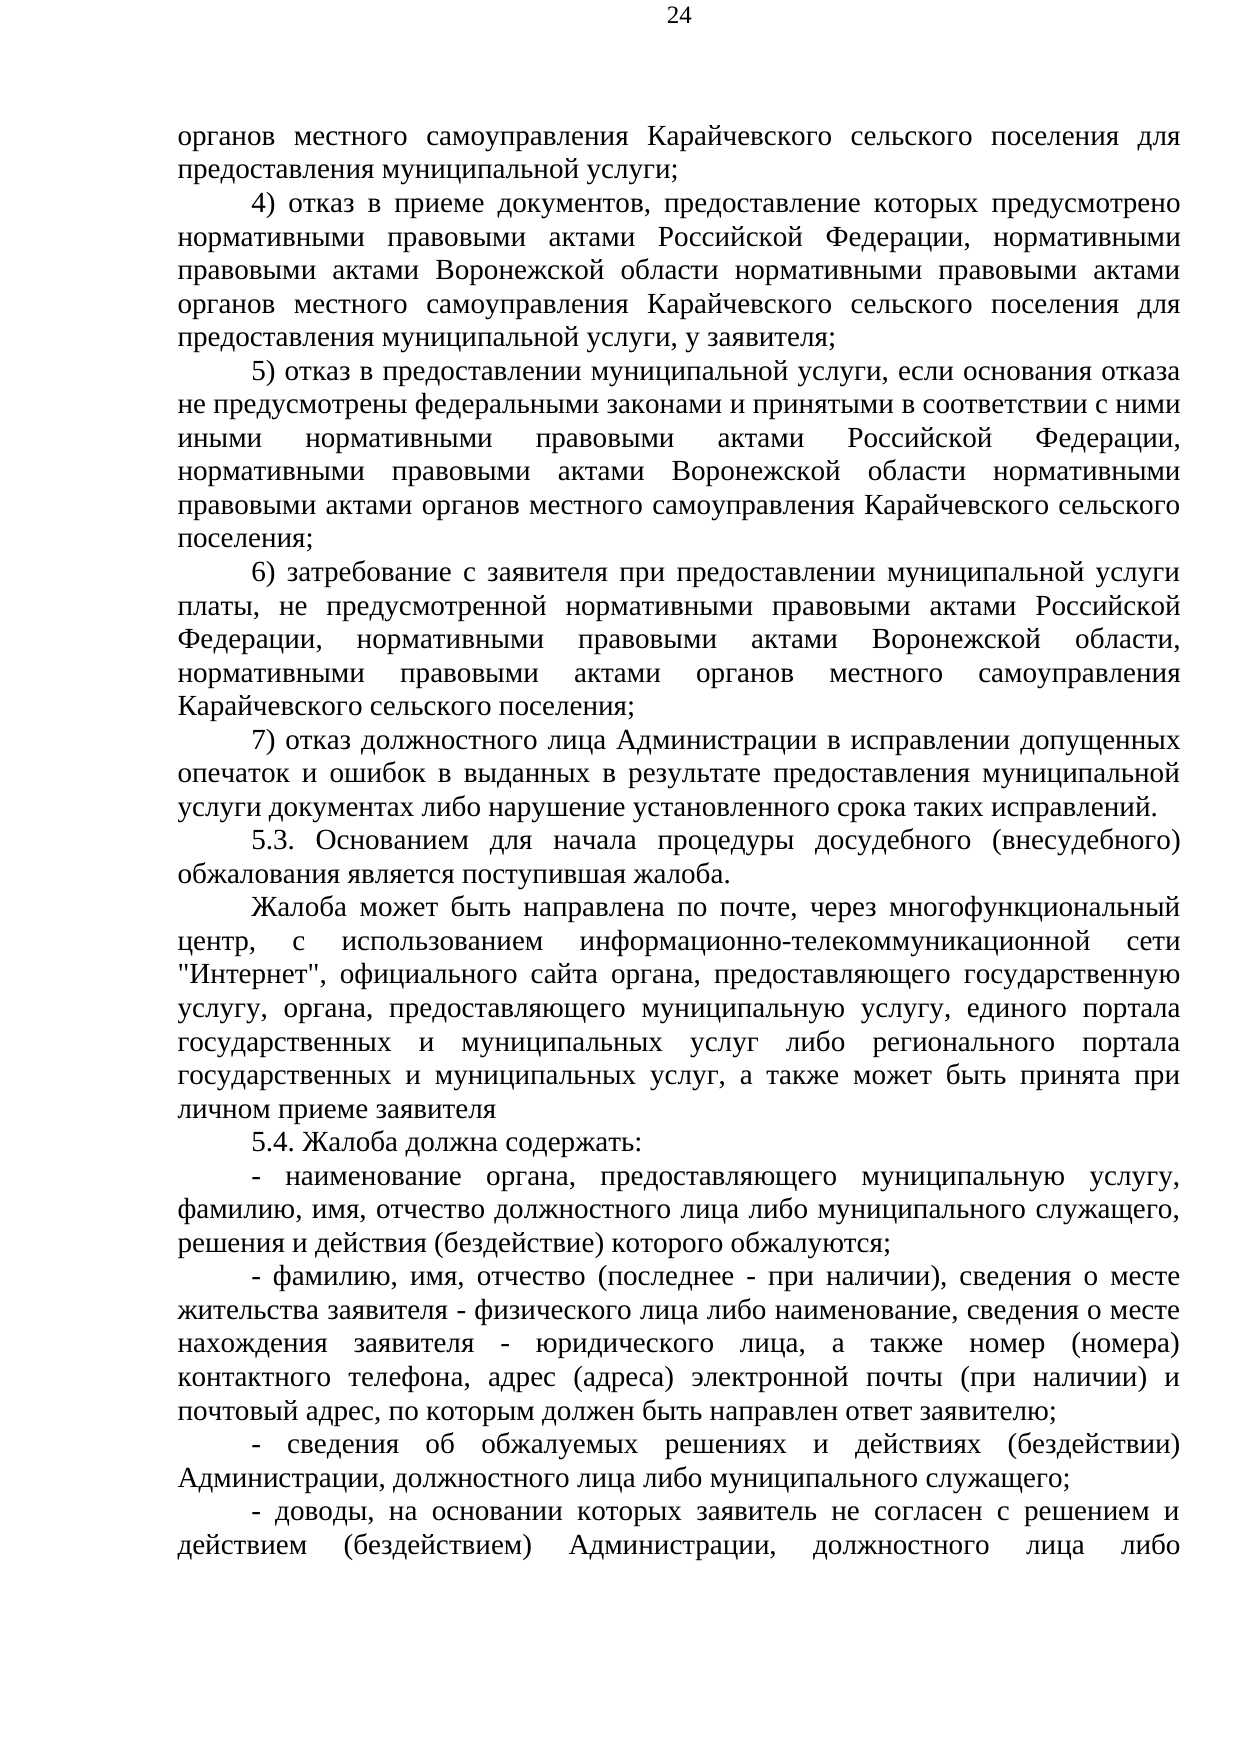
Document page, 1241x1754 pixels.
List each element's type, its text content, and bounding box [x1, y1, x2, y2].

text 4) отказ в приеме документов, предоставление которых предусмотрено нормативными правовыми актами Российской Федерации, нормативными правовыми актами Воронежской области нормативными правовыми актами органов местного самоуправления Карайчевского сельского поселения для предоставления муниципальной услуги, у заявителя; [177, 185, 1181, 353]
text - наименование органа, предоставляющего муниципальную услугу, фамилию, имя, отчество должностного лица либо муниципального служащего, решения и действия (бездействие) которого обжалуются; [177, 1158, 1181, 1258]
text 7) отказ должностного лица Администрации в исправлении допущенных опечаток и ошибок в выданных в результате предоставления муниципальной услуги документах либо нарушение установленного срока таких исправлений. [177, 722, 1181, 822]
text 5) отказ в предоставлении муниципальной услуги, если основания отказа не предусмотрены федеральными законами и принятыми в соответствии с ними иными нормативными правовыми актами Российской Федерации, нормативными правовыми актами Воронежской области нормативными правовыми актами органов местного самоуправления Карайчевского сельского поселения; [177, 353, 1181, 554]
text - фамилию, имя, отчество (последнее - при наличии), сведения о месте жительства заявителя - физического лица либо наименование, сведения о месте нахождения заявителя - юридического лица, а также номер (номера) контактного телефона, адрес (адреса) электронной почты (при наличии) и почтовый адрес, по которым должен быть направлен ответ заявителю; [177, 1258, 1181, 1426]
text 5.4. Жалоба должна содержать: [177, 1124, 1181, 1158]
text 6) затребование с заявителя при предоставлении муниципальной услуги платы, не предусмотренной нормативными правовыми актами Российской Федерации, нормативными правовыми актами Воронежской области, нормативными правовыми актами органов местного самоуправления Карайчевского сельского поселения; [177, 554, 1181, 722]
text - сведения об обжалуемых решениях и действиях (бездействии) Администрации, должностного лица либо муниципального служащего; [177, 1426, 1181, 1493]
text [177, 118, 1181, 185]
text Жалоба может быть направлена по почте, через многофункциональный центр, с использованием информационно-телекоммуникационной сети "Интернет", официального сайта органа, предоставляющего государственную услугу, органа, предоставляющего муниципальную услугу, единого портала государственных и муниципальных услуг либо регионального портала государственных и муниципальных услуг, а также может быть принята при личном приеме заявителя [177, 889, 1181, 1124]
text 5.3. Основанием для начала процедуры досудебного (внесудебного) обжалования является поступившая жалоба. [177, 822, 1181, 889]
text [177, 1493, 1181, 1560]
